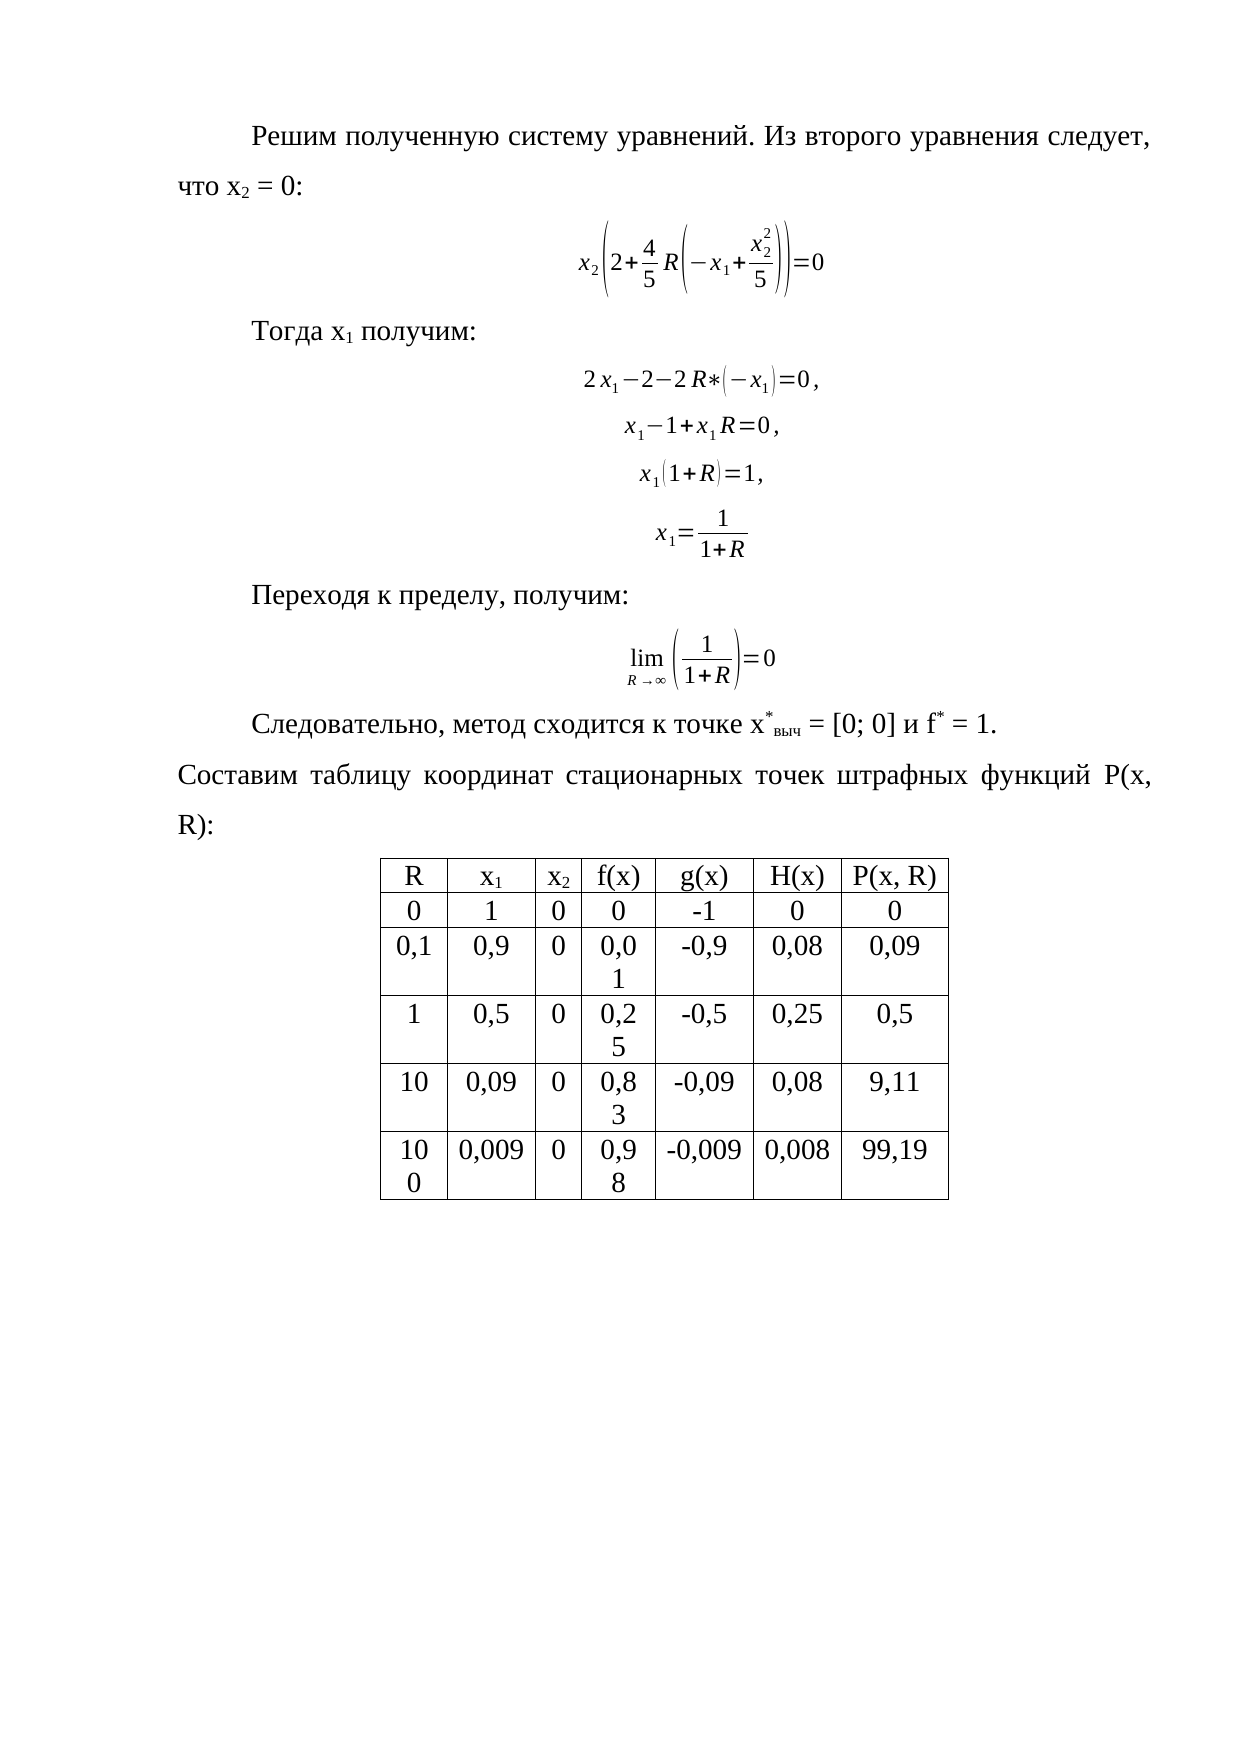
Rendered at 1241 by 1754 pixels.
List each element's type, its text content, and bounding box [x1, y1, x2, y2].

table_cell 100 [381, 1132, 447, 1199]
text Составим таблицу координат стационарных точек штрафных функций P(x, R): [177, 757, 1152, 841]
table_cell 0,9 [448, 928, 535, 995]
table_header R [381, 859, 447, 892]
table_cell 0 [536, 928, 581, 995]
table_cell 99,19 [842, 1132, 948, 1199]
table_cell 0 [536, 996, 581, 1063]
table_cell 0,83 [582, 1064, 655, 1131]
table_cell 0 [381, 893, 447, 927]
table_cell 0,008 [754, 1132, 841, 1199]
table_cell 0,98 [582, 1132, 655, 1199]
table_cell 9,11 [842, 1064, 948, 1131]
text Решим полученную систему уравнений. Из второго уравнения следует, что x2 = 0: [177, 118, 1152, 202]
table_cell 0 [536, 1132, 581, 1199]
table_cell 0,5 [448, 996, 535, 1063]
table_cell 0 [754, 893, 841, 927]
text Переходя к пределу, получим: [177, 577, 1152, 611]
table_header f(x) [582, 859, 655, 892]
table_cell 0,1 [381, 928, 447, 995]
table_cell 0 [842, 893, 948, 927]
table_cell -0,009 [656, 1132, 753, 1199]
table_cell 0,009 [448, 1132, 535, 1199]
table_cell 0 [536, 893, 581, 927]
text Тогда x1 получим: [177, 313, 1152, 347]
table_cell 0 [582, 893, 655, 927]
table_header P(x, R) [842, 859, 948, 892]
table_cell -0,5 [656, 996, 753, 1063]
table_header x2 [536, 859, 581, 892]
table_cell 0,25 [754, 996, 841, 1063]
table_cell 0,09 [842, 928, 948, 995]
table_cell -1 [656, 893, 753, 927]
table_cell 0,25 [582, 996, 655, 1063]
table_cell 0,08 [754, 928, 841, 995]
table_cell 0 [536, 1064, 581, 1131]
table_cell 0,01 [582, 928, 655, 995]
table_cell 10 [381, 1064, 447, 1131]
table_cell -0,9 [656, 928, 753, 995]
table_header x1 [448, 859, 535, 892]
table_cell 1 [448, 893, 535, 927]
table_cell 0,08 [754, 1064, 841, 1131]
table_header Н(х) [754, 859, 841, 892]
table_cell -0,09 [656, 1064, 753, 1131]
table_header g(x) [656, 859, 753, 892]
table_cell 0,09 [448, 1064, 535, 1131]
table_cell 0,5 [842, 996, 948, 1063]
table_cell 1 [381, 996, 447, 1063]
text Следовательно, метод сходится к точке х*выч = [0; 0] и f* = 1. [177, 706, 1152, 740]
